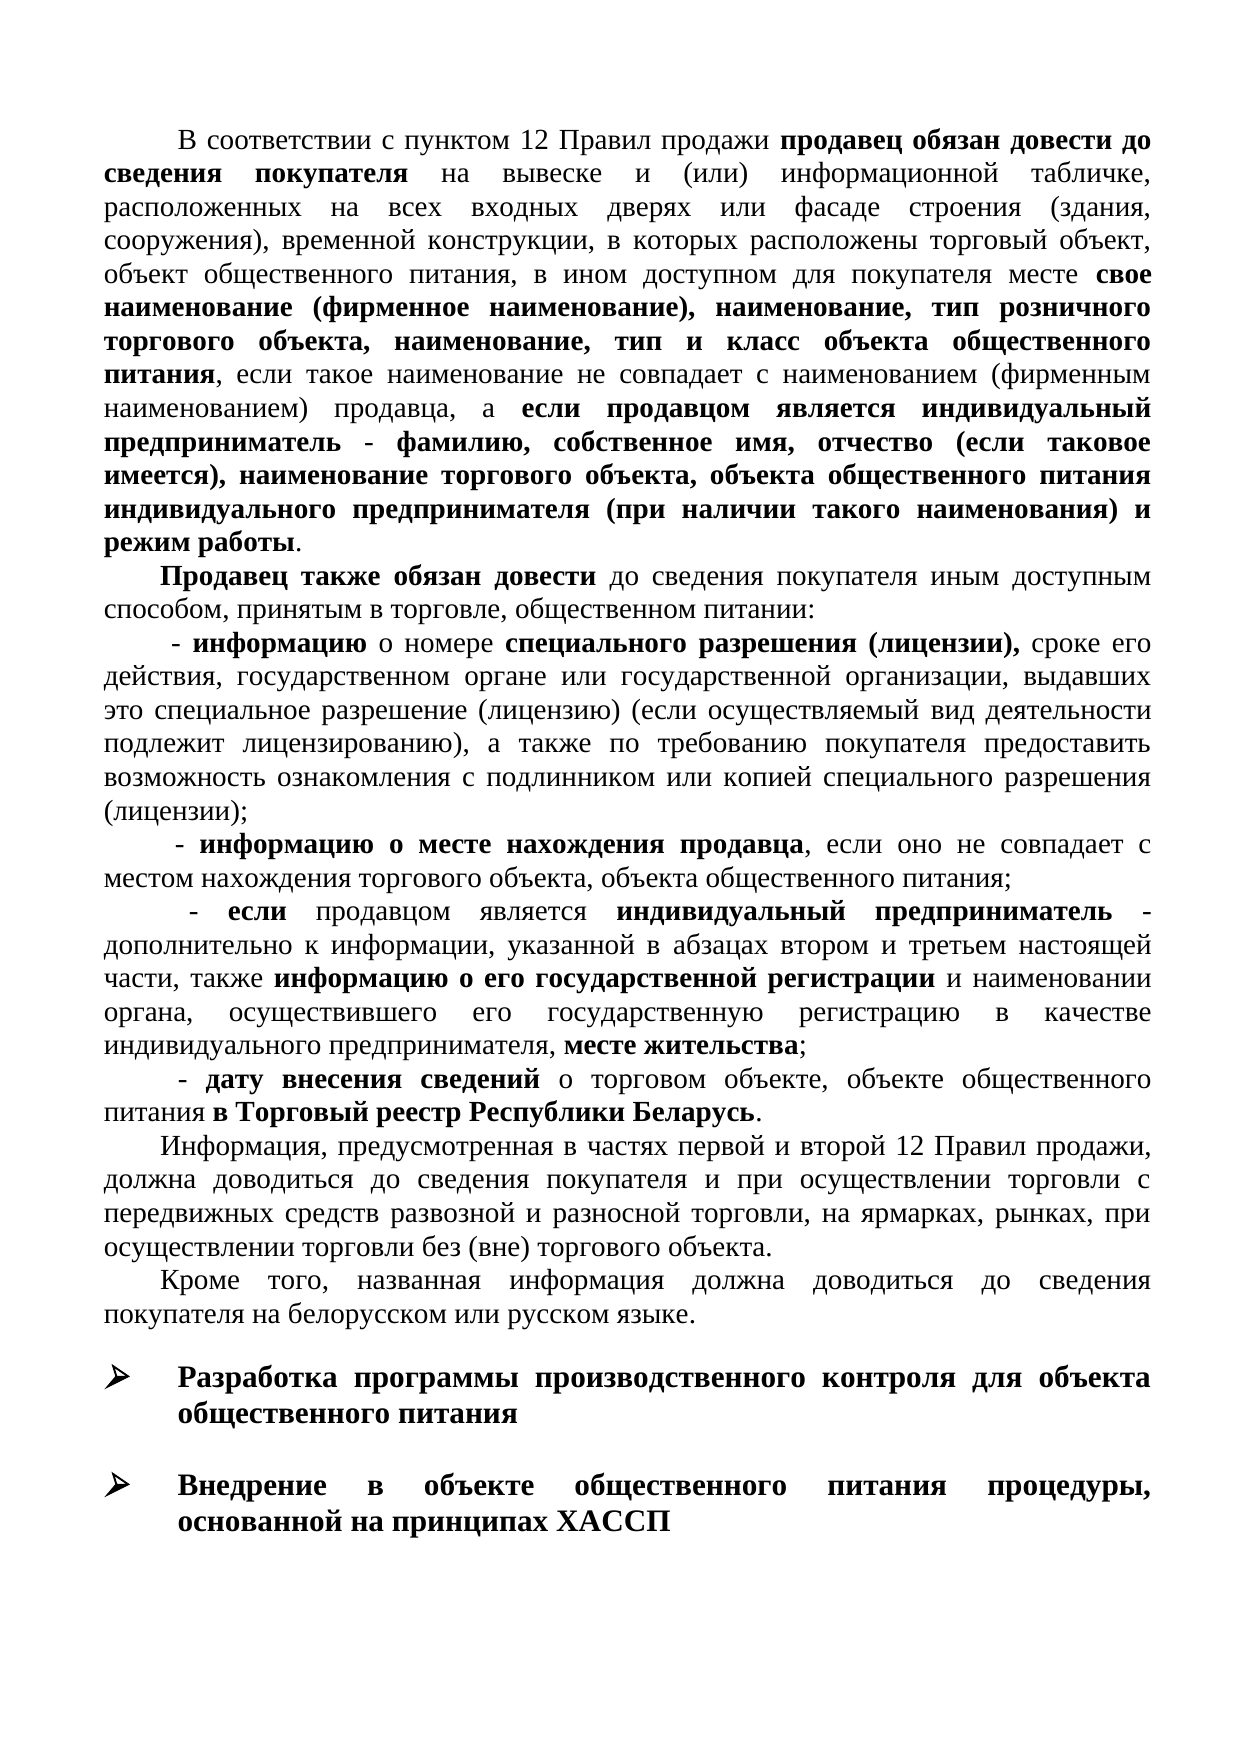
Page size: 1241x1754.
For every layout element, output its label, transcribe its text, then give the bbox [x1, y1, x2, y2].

list Внедрение в объекте общественного питания процедуры, основанной на принципах ХАССП [103, 1466, 1152, 1538]
text Продавец также обязан довести до сведения покупателя иным доступным способом, принятым в торговле, общественном питании: [103, 558, 1152, 625]
list Разработка программы производственного контроля для объекта общественного питания [103, 1358, 1152, 1430]
text Кроме того, названная информация должна доводиться до сведения покупателя на белорусском или русском языке. [103, 1262, 1152, 1329]
text Информация, предусмотренная в частях первой и второй 12 Правил продажи, должна доводиться до сведения покупателя и при осуществлении торговли с передвижных средств развозной и разносной торговли, на ярмарках, рынках, при осуществлении торговли без (вне) торгового объекта. [103, 1128, 1152, 1262]
text В соответствии с пунктом 12 Правил продажи продавец обязан довести до сведения покупателя на вывеске и (или) информационной табличке, расположенных на всех входных дверях или фасаде строения (здания, сооружения), временной конструкции, в которых расположены торговый объект, объект общественного питания, в ином доступном для покупателя месте свое наименование (фирменное наименование), наименование, тип розничного торгового объекта, наименование, тип и класс объекта общественного питания, если такое наименование не совпадает с наименованием (фирменным наименованием) продавца, а если продавцом является индивидуальный предприниматель - фамилию, собственное имя, отчество (если таковое имеется), наименование торгового объекта, объекта общественного питания индивидуального предпринимателя (при наличии такого наименования) и режим работы. [103, 122, 1152, 558]
text - информацию о месте нахождения продавца, если оно не совпадает с местом нахождения торгового объекта, объекта общественного питания; [103, 826, 1152, 893]
text - если продавцом является индивидуальный предприниматель - дополнительно к информации, указанной в абзацах втором и третьем настоящей части, также информацию о его государственной регистрации и наименовании органа, осуществившего его государственную регистрацию в качестве индивидуального предпринимателя, месте жительства; [103, 893, 1152, 1061]
text - информацию о номере специального разрешения (лицензии), сроке его действия, государственном органе или государственной организации, выдавших это специальное разрешение (лицензию) (если осуществляемый вид деятельности подлежит лицензированию), а также по требованию покупателя предоставить возможность ознакомления с подлинником или копией специального разрешения (лицензии); [103, 625, 1152, 826]
text - дату внесения сведений о торговом объекте, объекте общественного питания в Торговый реестр Республики Беларусь. [103, 1061, 1152, 1128]
